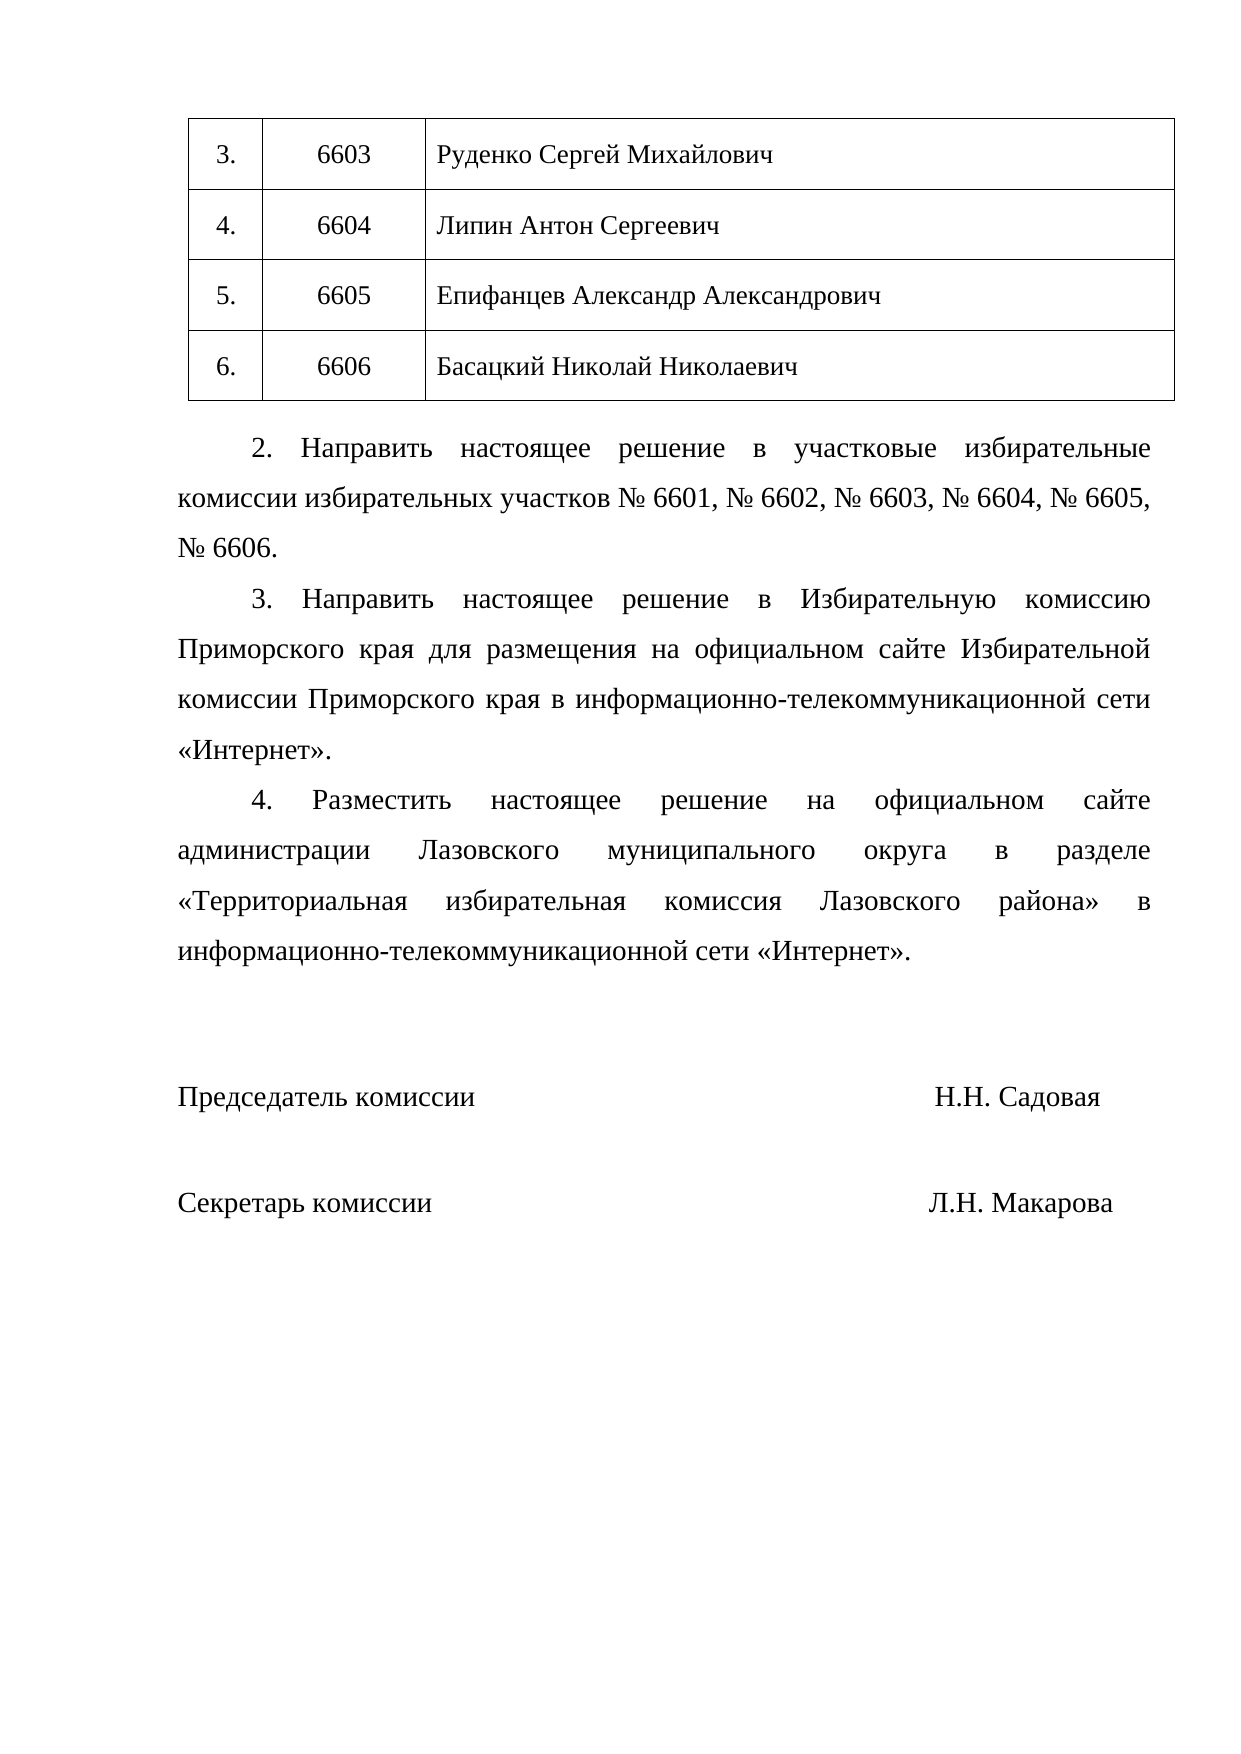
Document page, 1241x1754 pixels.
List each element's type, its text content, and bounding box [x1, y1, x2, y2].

table_cell 6604 [263, 190, 425, 259]
table_cell 3. [189, 119, 262, 189]
table_cell 4. [189, 190, 262, 259]
text Секретарь комиссии Л.Н. Макарова [177, 1185, 1152, 1218]
subtitle Председатель комиссии Н.Н. Садовая [177, 1079, 1152, 1113]
table_cell Епифанцев Александр Александрович [426, 260, 1174, 330]
table_cell Басацкий Николай Николаевич [426, 331, 1174, 400]
table_cell 6606 [263, 331, 425, 400]
table_cell 5. [189, 260, 262, 330]
text 4. Разместить настоящее решение на официальном сайте администрации Лазовского муниципального округа в разделе «Территориальная избирательная комиссия Лазовского района» в информационно-телекоммуникационной сети «Интернет». [177, 782, 1152, 967]
table_cell 6603 [263, 119, 425, 189]
table_cell Руденко Сергей Михайлович [426, 119, 1174, 189]
text 3. Направить настоящее решение в Избирательную комиссию Приморского края для размещения на официальном сайте Избирательной комиссии Приморского края в информационно-телекоммуникационной сети «Интернет». [177, 581, 1152, 765]
table_cell 6605 [263, 260, 425, 330]
text 2. Направить настоящее решение в участковые избирательные комиссии избирательных участков № 6601, № 6602, № 6603, № 6604, № 6605, № 6606. [177, 430, 1152, 564]
table_cell 6. [189, 331, 262, 400]
table_cell Липин Антон Сергеевич [426, 190, 1174, 259]
